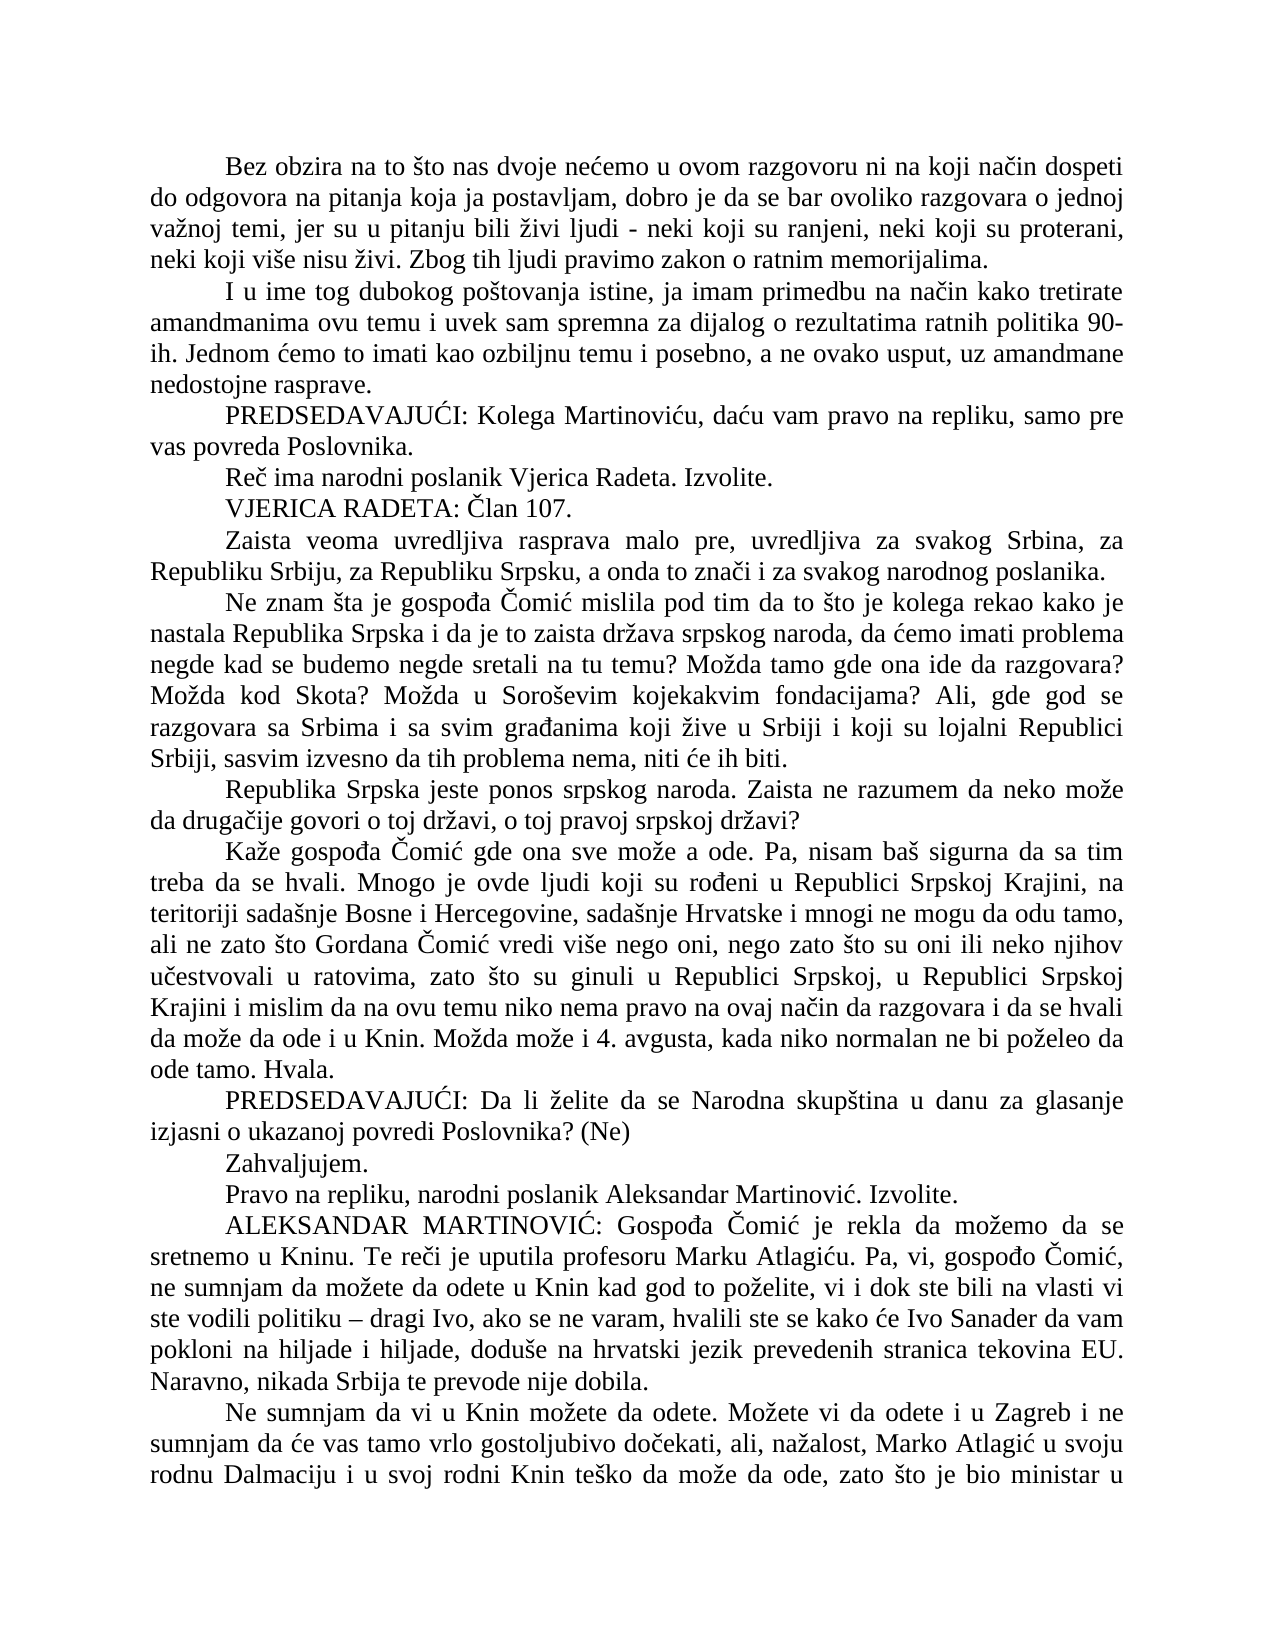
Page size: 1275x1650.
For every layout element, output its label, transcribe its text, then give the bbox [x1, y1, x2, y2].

text I u ime tog dubokog poštovanja istine, ja imam primedbu na način kako tretirate amandmanima ovu temu i uvek sam spremna za dijalog o rezultatima ratnih politika 90-ih. Jednom ćemo to imati kao ozbiljnu temu i posebno, a ne ovako usput, uz amandmane nedostojne rasprave. [150, 274, 1125, 399]
text Bez obzira na to što nas dvoje nećemo u ovom razgovoru ni na koji način dospeti do odgovora na pitanja koja ja postavljam, dobro je da se bar ovoliko razgovara o jednoj važnoj temi, jer su u pitanju bili živi ljudi - neki koji su ranjeni, neki koji su proterani, neki koji više nisu živi. Zbog tih ljudi pravimo zakon o ratnim memorijalima. [150, 150, 1125, 274]
text Ne znam šta je gospođa Čomić mislila pod tim da to što je kolega rekao kako je nastala Republika Srpska i da je to zaista država srpskog naroda, da ćemo imati problema negde kad se budemo negde sretali na tu temu? Možda tamo gde ona ide da razgovara? Možda kod Skota? Možda u Soroševim kojekakvim fondacijama? Ali, gde god se razgovara sa Srbima i sa svim građanima koji žive u Srbiji i koji su lojalni Republici Srbiji, sasvim izvesno da tih problema nema, niti će ih biti. [150, 586, 1125, 773]
text Republika Srpska jeste ponos srpskog naroda. Zaista ne razumem da neko može da drugačije govori o toj državi, o toj pravoj srpskoj državi? [150, 773, 1125, 835]
text ALEKSANDAR MARTINOVIĆ: Gospođa Čomić je rekla da možemo da se sretnemo u Kninu. Te reči je uputila profesoru Marku Atlagiću. Pa, vi, gospođo Čomić, ne sumnjam da možete da odete u Knin kad god to poželite, vi i dok ste bili na vlasti vi ste vodili politiku – dragi Ivo, ako se ne varam, hvalili ste se kako će Ivo Sanader da vam pokloni na hiljade i hiljade, doduše na hrvatski jezik prevedenih stranica tekovina EU. Naravno, nikada Srbija te prevode nije dobila. [150, 1209, 1125, 1396]
text PREDSEDAVAJUĆI: Kolega Martinoviću, daću vam pravo na repliku, samo pre vas povreda Poslovnika. [150, 399, 1125, 461]
text Kaže gospođa Čomić gde ona sve može a ode. Pa, nisam baš sigurna da sa tim treba da se hvali. Mnogo je ovde ljudi koji su rođeni u Republici Srpskoj Krajini, na teritoriji sadašnje Bosne i Hercegovine, sadašnje Hrvatske i mnogi ne mogu da odu tamo, ali ne zato što Gordana Čomić vredi više nego oni, nego zato što su oni ili neko njihov učestvovali u ratovima, zato što su ginuli u Republici Srpskoj, u Republici Srpskoj Krajini i mislim da na ovu temu niko nema pravo na ovaj način da razgovara i da se hvali da može da ode i u Knin. Možda može i 4. avgusta, kada niko normalan ne bi poželeo da ode tamo. Hvala. [150, 835, 1125, 1084]
text Zahvaljujem. [150, 1147, 1125, 1178]
text Pravo na repliku, narodni poslanik Aleksandar Martinović. Izvolite. [150, 1178, 1125, 1209]
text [150, 1396, 1125, 1489]
text PREDSEDAVAJUĆI: Da li želite da se Narodna skupština u danu za glasanje izjasni o ukazanoj povredi Poslovnika? (Ne) [150, 1084, 1125, 1147]
text VJERICA RADETA: Član 107. [150, 493, 1125, 524]
text Reč ima narodni poslanik Vjerica Radeta. Izvolite. [150, 461, 1125, 493]
text Zaista veoma uvredljiva rasprava malo pre, uvredljiva za svakog Srbina, za Republiku Srbiju, za Republiku Srpsku, a onda to znači i za svakog narodnog poslanika. [150, 524, 1125, 586]
